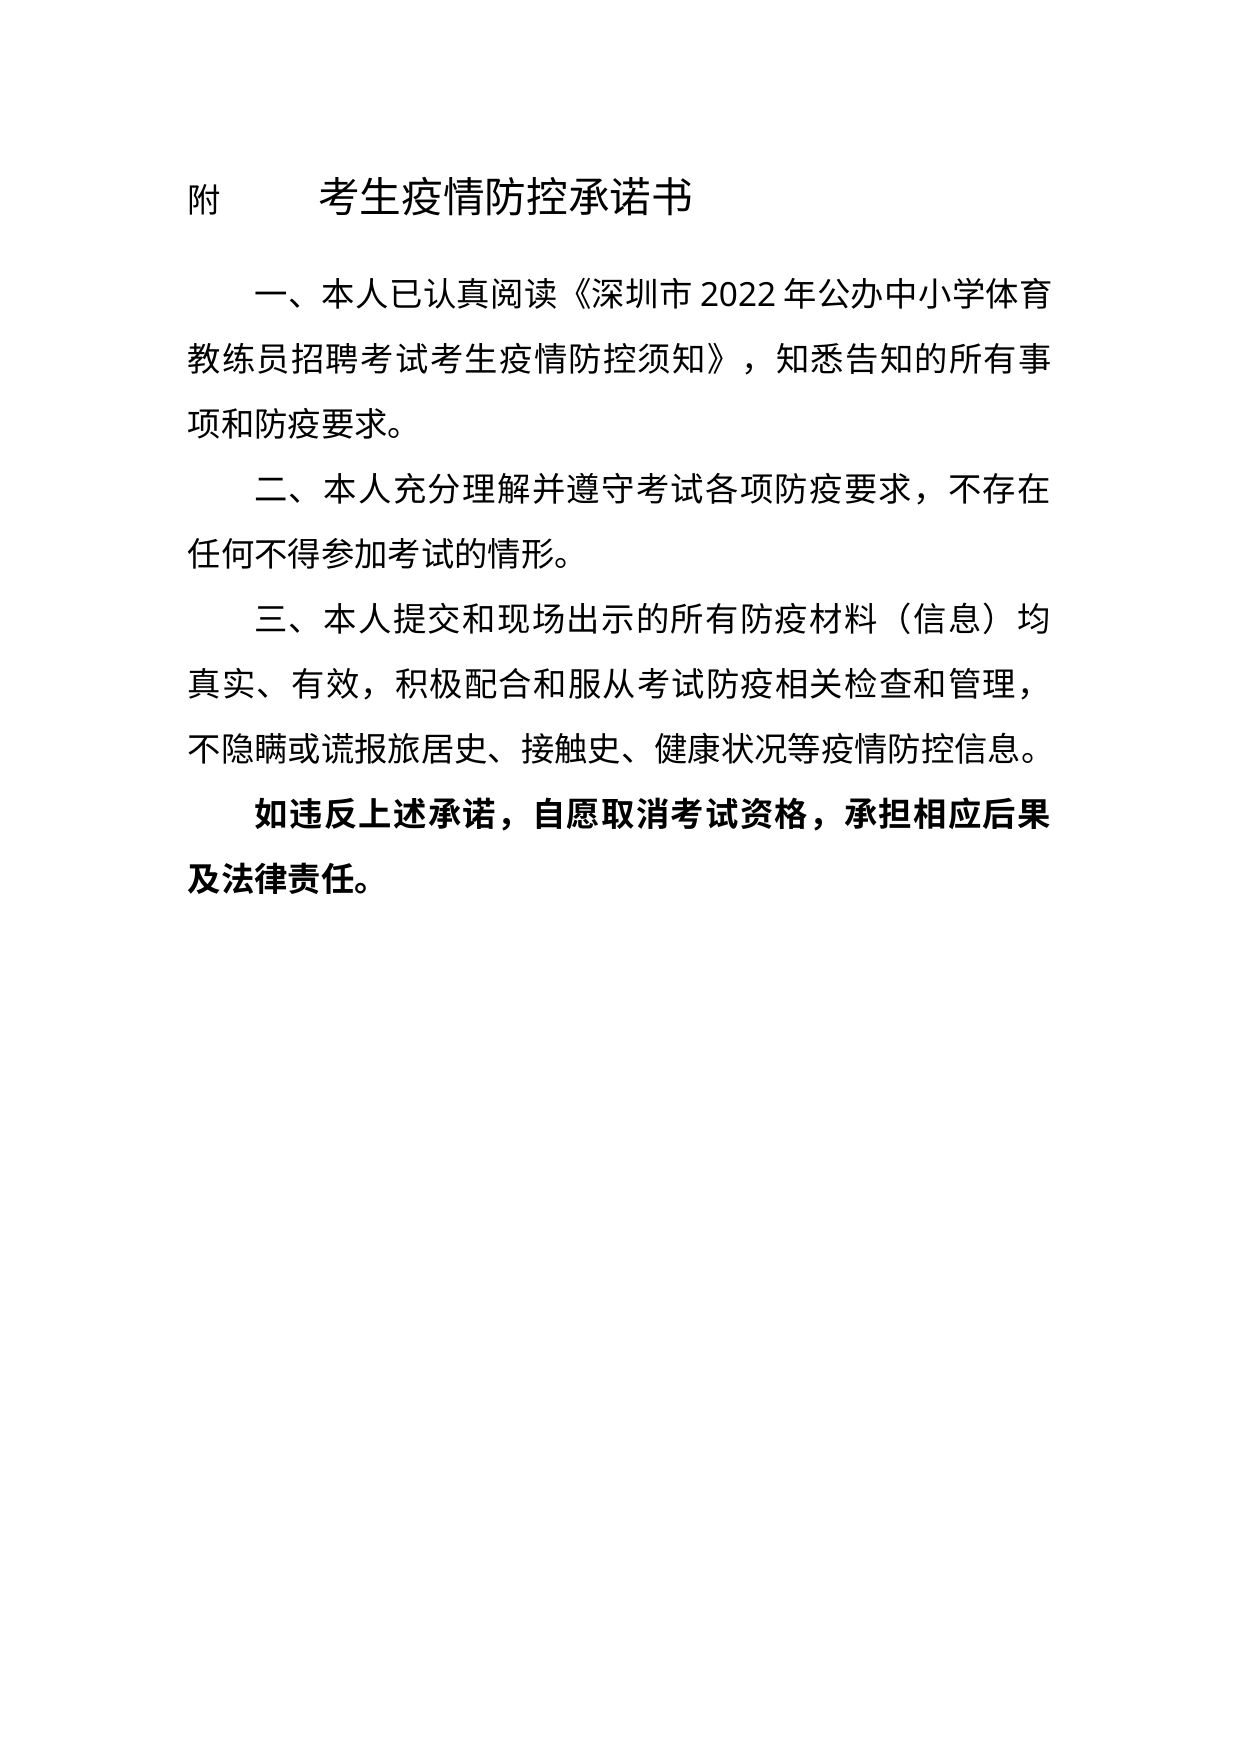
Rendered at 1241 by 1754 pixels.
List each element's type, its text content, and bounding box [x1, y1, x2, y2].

text 一、本人已认真阅读《深圳市2022年公办中小学体育教练员招聘考试考生疫情防控须知》，知悉告知的所有事项和防疫要求。 [187, 259, 1053, 454]
text 三、本人提交和现场出示的所有防疫材料（信息）均真实、有效，积极配合和服从考试防疫相关检查和管理，不隐瞒或谎报旅居史、接触史、健康状况等疫情防控信息。 [187, 584, 1053, 779]
text 附 考生疫情防控承诺书 [187, 162, 1053, 227]
text 如违反上述承诺，自愿取消考试资格，承担相应后果及法律责任。 [187, 779, 1053, 909]
text 二、本人充分理解并遵守考试各项防疫要求，不存在任何不得参加考试的情形。 [187, 454, 1053, 584]
